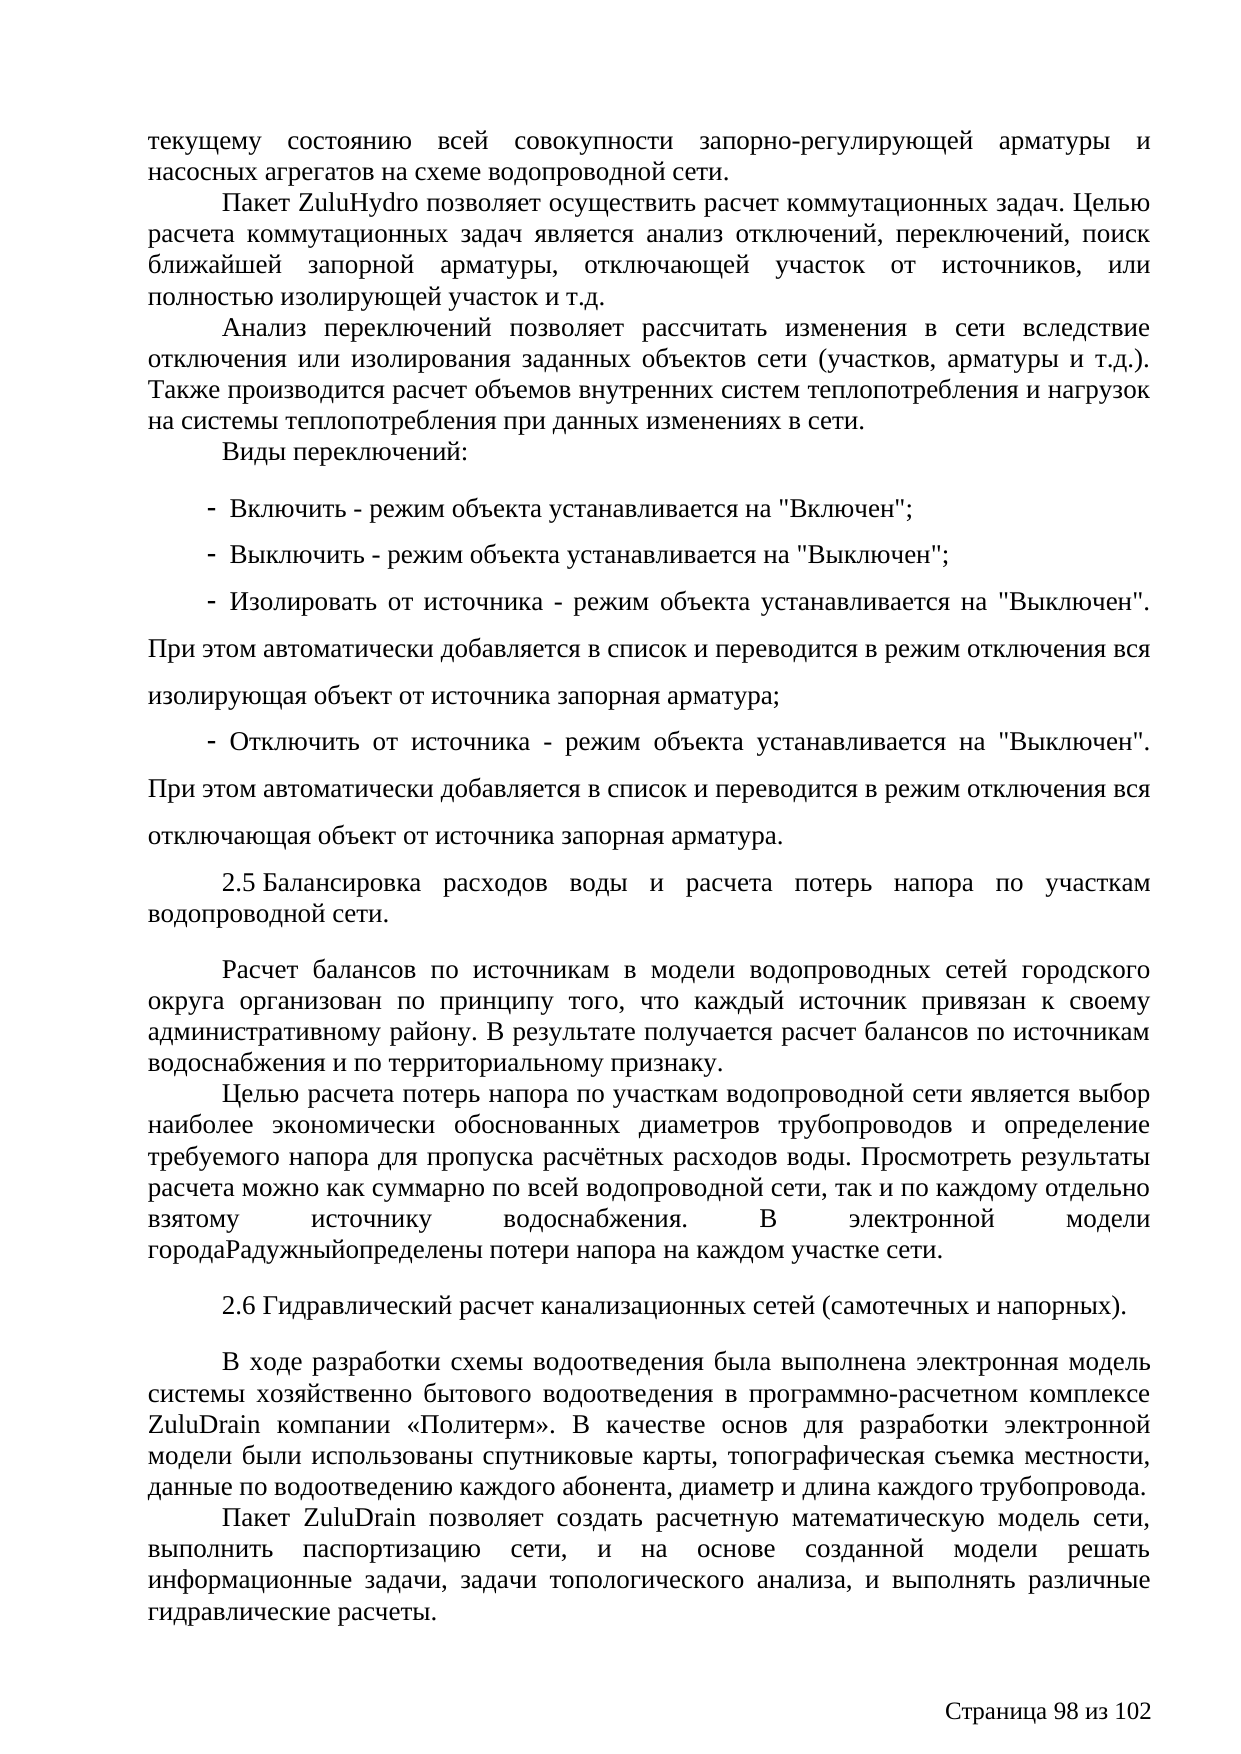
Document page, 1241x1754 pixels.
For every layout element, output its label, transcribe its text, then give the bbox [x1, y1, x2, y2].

list Включить - режим объекта устанавливается на "Включен"; [148, 492, 1152, 523]
text Гидравлический расчет канализационных сетей (самотечных и напорных). [148, 1289, 1152, 1321]
text Расчет балансов по источникам в модели водопроводных сетей городского округа организован по принципу того, что каждый источник привязан к своему административному району. В результате получается расчет балансов по источникам водоснабжения и по территориальному признаку. [148, 953, 1152, 1077]
text Анализ переключений позволяет рассчитать изменения в сети вследствие отключения или изолирования заданных объектов сети (участков, арматуры и т.д.). Также производится расчет объемов внутренних систем теплопотребления и нагрузок на системы теплопотребления при данных изменениях в сети. [148, 311, 1152, 436]
text Пакет ZuluDrain позволяет создать расчетную математическую модель сети, выполнить паспортизацию сети, и на основе созданной модели решать информационные задачи, задачи топологического анализа, и выполнять различные гидравлические расчеты. [148, 1501, 1152, 1626]
text Пакет ZuluHydro позволяет осуществить расчет коммутационных задач. Целью расчета коммутационных задач является анализ отключений, переключений, поиск ближайшей запорной арматуры, отключающей участок от источников, или полностью изолирующей участок и т.д. [148, 186, 1152, 311]
text В ходе разработки схемы водоотведения была выполнена электронная модель системы хозяйственно бытового водоотведения в программно-расчетном комплексе ZuluDrain компании «Политерм». В качестве основ для разработки электронной модели были использованы спутниковые карты, топографическая съемка местности, данные по водоотведению каждого абонента, диаметр и длина каждого трубопровода. [148, 1346, 1152, 1501]
list Отключить от источника - режим объекта устанавливается на "Выключен". При этом автоматически добавляется в список и переводится в режим отключения вся отключающая объект от источника запорная арматура. [148, 726, 1152, 850]
text Целью расчета потерь напора по участкам водопроводной сети является выбор наиболее экономически обоснованных диаметров трубопроводов и определение требуемого напора для пропуска расчётных расходов воды. Просмотреть результаты расчета можно как суммарно по всей водопроводной сети, так и по каждому отдельно взятому источнику водоснабжения. В электронной модели городаРадужныйопределены потери напора на каждом участке сети. [148, 1077, 1152, 1264]
text Виды переключений: [148, 436, 1152, 467]
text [148, 124, 1152, 186]
list Изолировать от источника - режим объекта устанавливается на "Выключен". При этом автоматически добавляется в список и переводится в режим отключения вся изолирующая объект от источника запорная арматура; [148, 585, 1152, 710]
text Балансировка расходов воды и расчета потерь напора по участкам водопроводной сети. [148, 866, 1152, 928]
list Выключить - режим объекта устанавливается на "Выключен"; [148, 538, 1152, 570]
